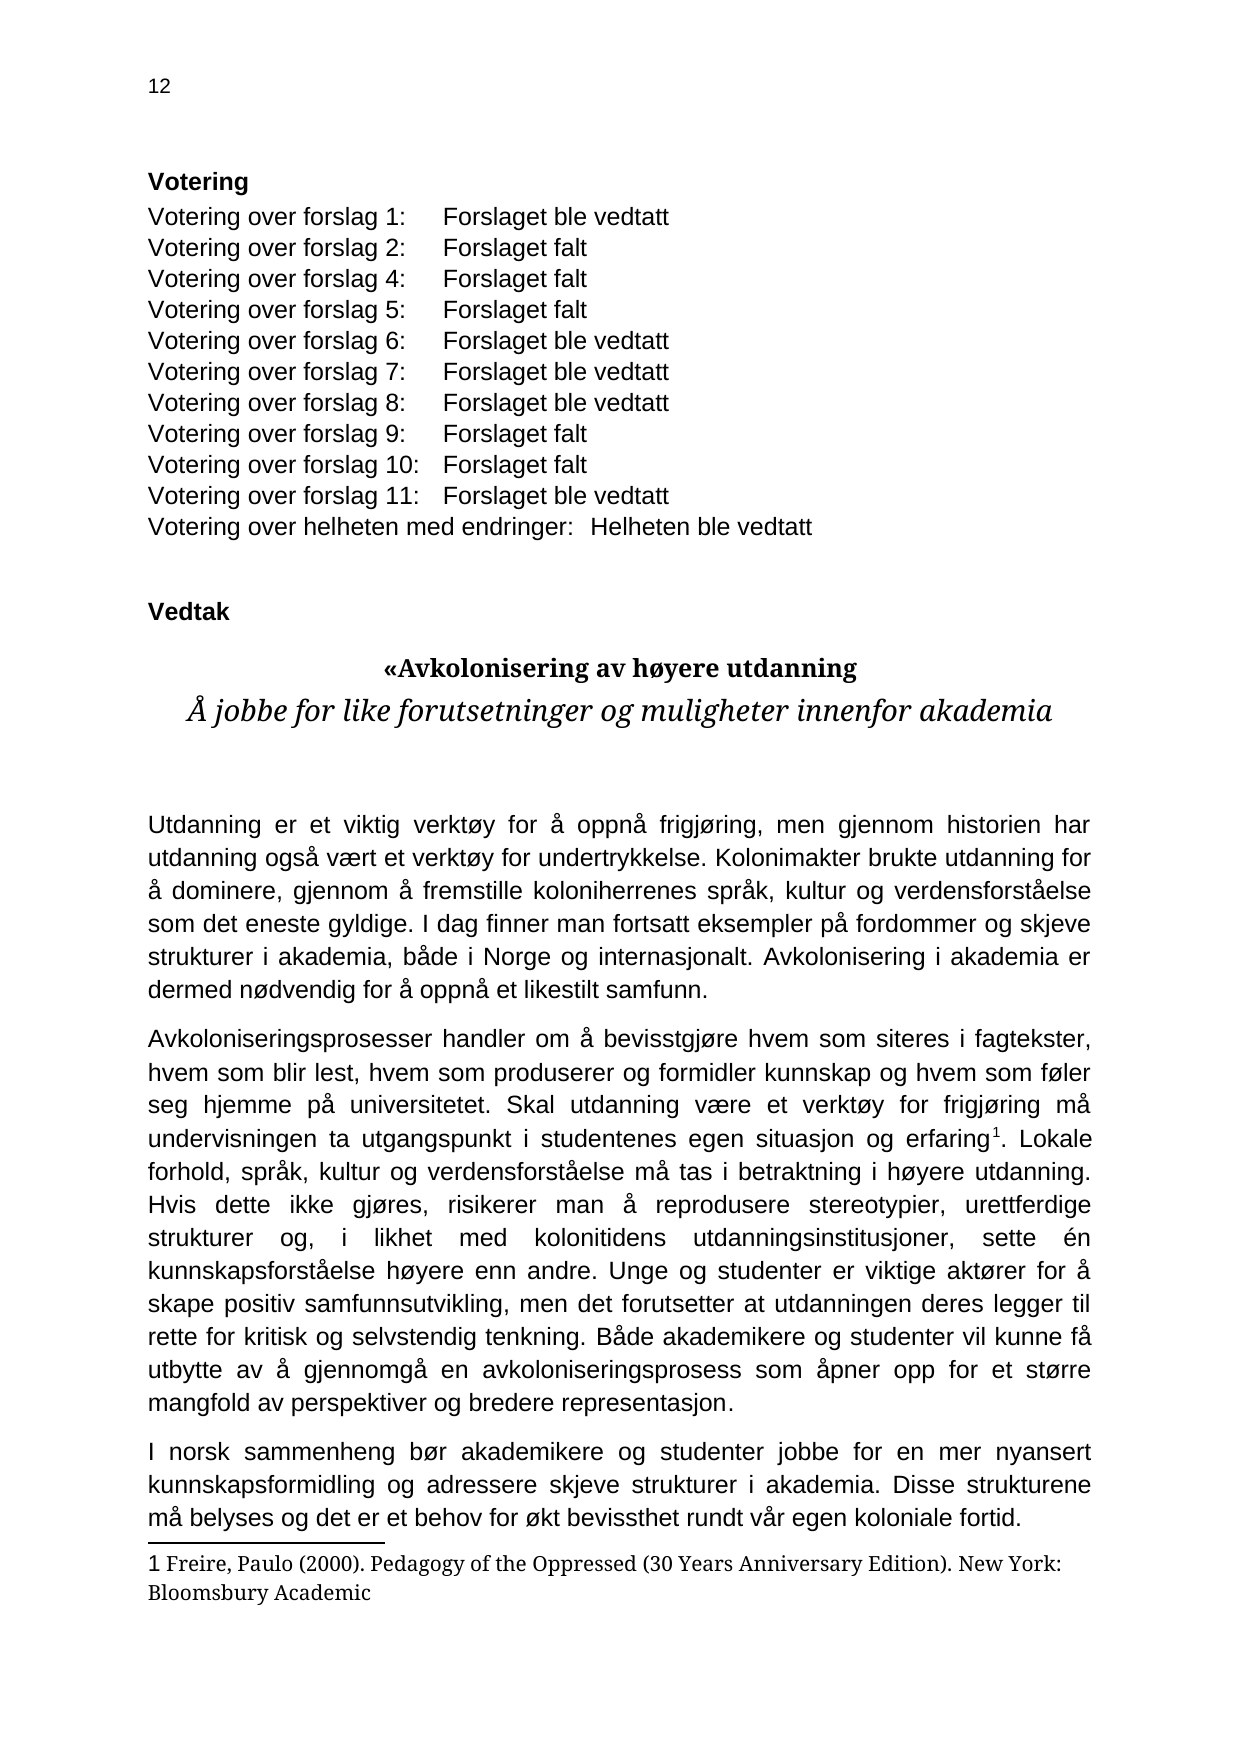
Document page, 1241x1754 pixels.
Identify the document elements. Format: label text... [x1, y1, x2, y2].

subtitle Votering [148, 167, 1093, 196]
text Å jobbe for like forutsetninger og muligheter innenfor akademia [148, 691, 1093, 730]
text Votering over forslag 10: Forslaget falt [148, 450, 1093, 479]
text Votering over forslag 11: Forslaget ble vedtatt [148, 481, 1093, 510]
subtitle Vedtak [148, 597, 1093, 625]
text Votering over forslag 6: Forslaget ble vedtatt [148, 326, 1093, 355]
text Votering over forslag 4: Forslaget falt [148, 264, 1093, 293]
text Votering over forslag 5: Forslaget falt [148, 295, 1093, 324]
text Avkoloniseringsprosesser handler om å bevisstgjøre hvem som siteres i fagtekster, hvem som blir lest, hvem som produserer og formidler kunnskap og hvem som føler seg hjemme på universitetet. Skal utdanning være et verktøy for frigjøring må undervisningen ta utgangspunkt i studentenes egen situasjon og erfaring. Lokale forhold, språk, kultur og verdensforståelse må tas i betraktning i høyere utdanning. Hvis dette ikke gjøres, risikerer man å reprodusere stereotypier, urettferdige strukturer og, i likhet med kolonitidens utdanningsinstitusjoner, sette én kunnskapsforståelse høyere enn andre. Unge og studenter er viktige aktører for å skape positiv samfunnsutvikling, men det forutsetter at utdanningen deres legger til rette for kritisk og selvstendig tenkning. Både akademikere og studenter vil kunne få utbytte av å gjennomgå en avkoloniseringsprosess som åpner opp for et større mangfold av perspektiver og bredere representasjon. [148, 1024, 1093, 1416]
text Utdanning er et viktig verktøy for å oppnå frigjøring, men gjennom historien har utdanning også vært et verktøy for undertrykkelse. Kolonimakter brukte utdanning for å dominere, gjennom å fremstille koloniherrenes språk, kultur og verdensforståelse som det eneste gyldige. I dag finner man fortsatt eksempler på fordommer og skjeve strukturer i akademia, både i Norge og internasjonalt. Avkolonisering i akademia er dermed nødvendig for å oppnå et likestilt samfunn. [148, 810, 1093, 1003]
text Votering over forslag 1: Forslaget ble vedtatt [148, 202, 1093, 231]
text Votering over forslag 7: Forslaget ble vedtatt [148, 357, 1093, 386]
text Votering over forslag 2: Forslaget falt [148, 233, 1093, 262]
text Votering over helheten med endringer: Helheten ble vedtatt [148, 512, 1093, 541]
text Votering over forslag 8: Forslaget ble vedtatt [148, 388, 1093, 417]
subtitle «Avkolonisering av høyere utdanning [148, 650, 1093, 684]
text I norsk sammenheng bør akademikere og studenter jobbe for en mer nyansert kunnskapsformidling og adressere skjeve strukturer i akademia. Disse strukturene må belyses og det er et behov for økt bevissthet rundt vår egen koloniale fortid. [148, 1437, 1093, 1532]
text Votering over forslag 9: Forslaget falt [148, 419, 1093, 448]
